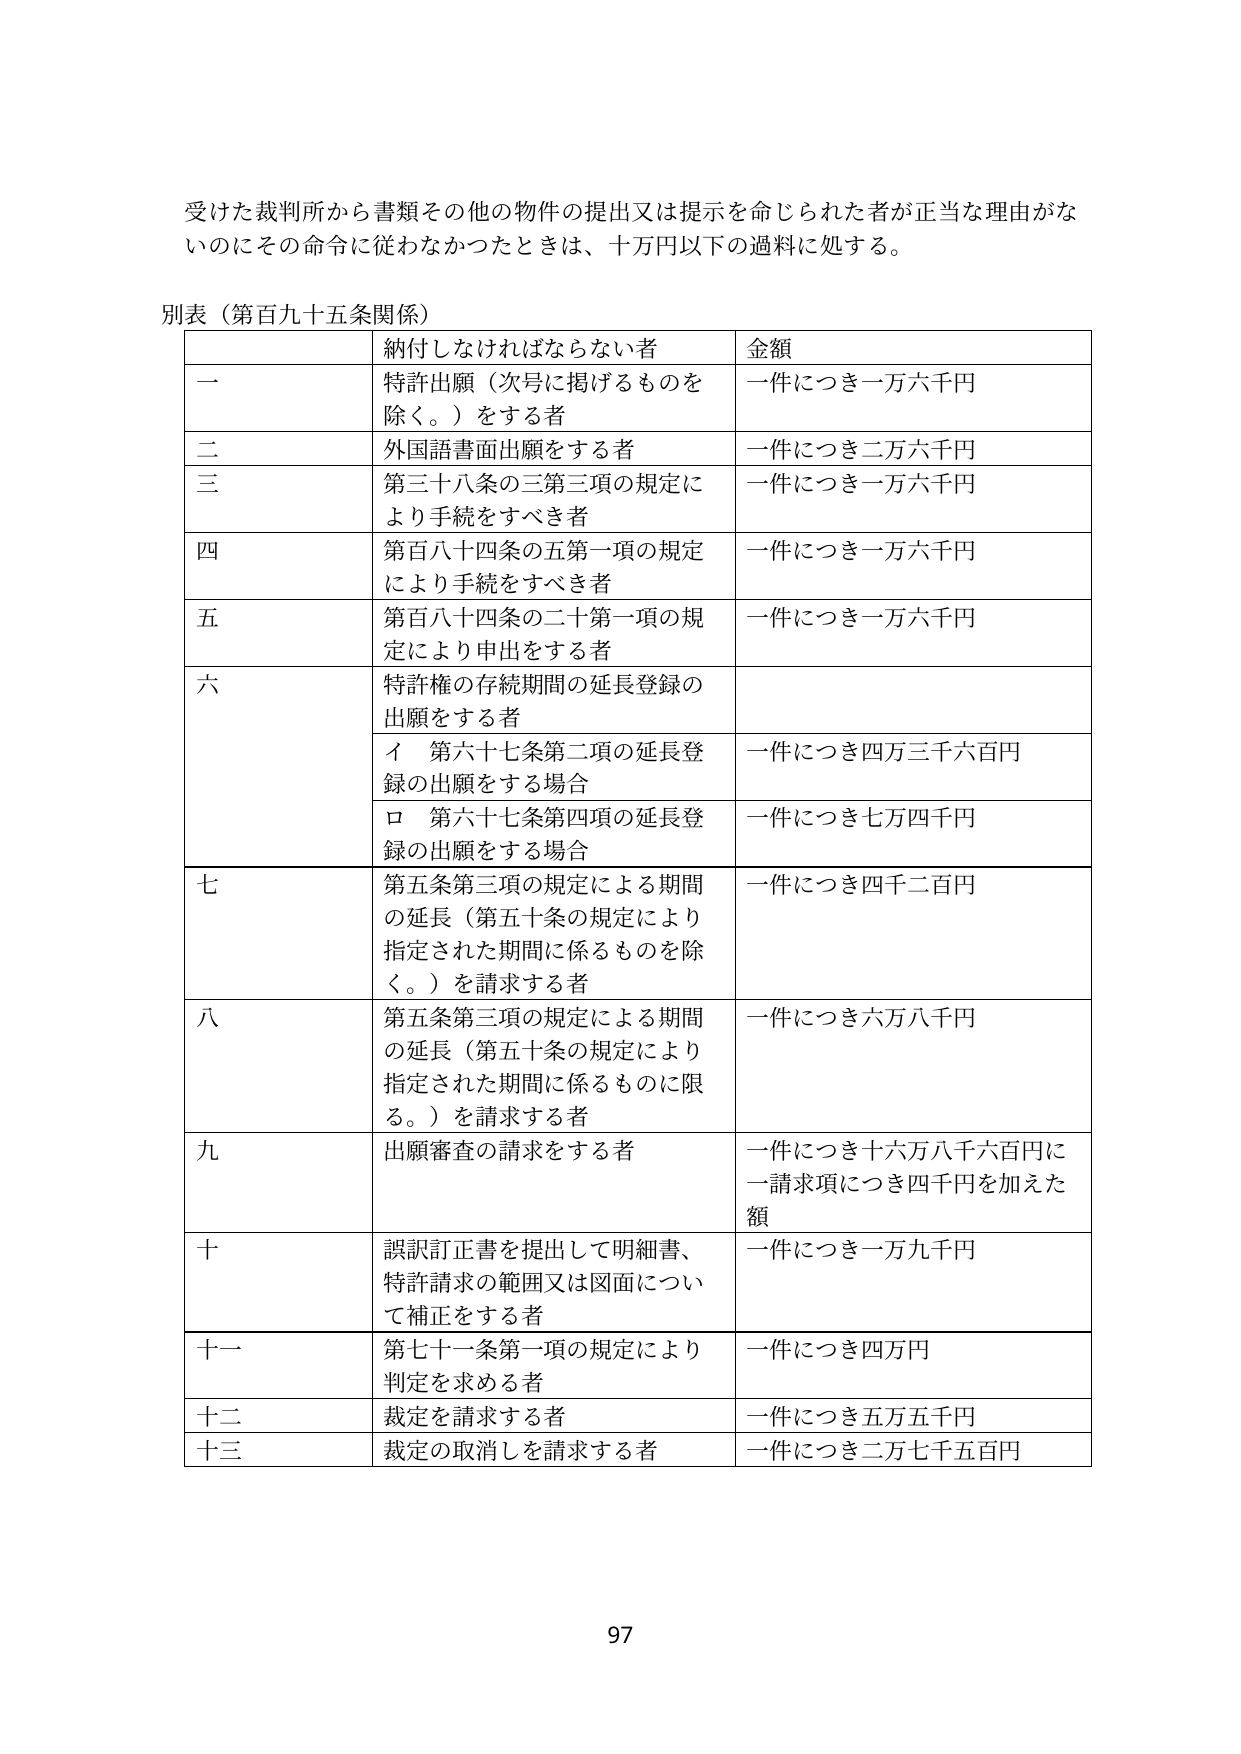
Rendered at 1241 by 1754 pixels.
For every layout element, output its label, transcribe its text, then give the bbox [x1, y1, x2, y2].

table_cell 一件につき一万六千円 [736, 365, 1091, 431]
table_cell 一件につき七万四千円 [736, 801, 1091, 866]
table_cell 第百八十四条の二十第一項の規定により申出をする者 [373, 600, 735, 666]
table_cell 一件につき十六万八千六百円に一請求項につき四千円を加えた額 [736, 1133, 1091, 1232]
table_cell 一件につき一万九千円 [736, 1233, 1091, 1331]
table_cell 一件につき一万六千円 [736, 533, 1091, 599]
table_cell 一件につき四千二百円 [736, 868, 1091, 999]
table_cell 第三十八条の三第三項の規定により手続をすべき者 [373, 466, 735, 532]
table_cell 誤訳訂正書を提出して明細書、特許請求の範囲又は図面について補正をする者 [373, 1233, 735, 1331]
table_cell 二 [185, 432, 372, 465]
table_cell 七 [185, 868, 372, 999]
table_cell 一件につき四万三千六百円 [736, 734, 1091, 799]
table_cell 外国語書面出願をする者 [373, 432, 735, 465]
table_cell イ 第六十七条第二項の延長登録の出願をする場合 [373, 734, 735, 799]
table_cell 一件につき一万六千円 [736, 466, 1091, 532]
table_cell 一件につき二万六千円 [736, 432, 1091, 465]
table_header 金額 [736, 331, 1091, 364]
table_cell 十一 [185, 1333, 372, 1398]
table_cell 第五条第三項の規定による期間の延長（第五十条の規定により指定された期間に係るものを除く。）を請求する者 [373, 868, 735, 999]
table_cell 出願審査の請求をする者 [373, 1133, 735, 1232]
table_cell 四 [185, 533, 372, 599]
table_cell 十三 [185, 1433, 372, 1466]
table_cell 一件につき二万七千五百円 [736, 1433, 1091, 1466]
table_cell ロ 第六十七条第四項の延長登録の出願をする場合 [373, 801, 735, 866]
table_cell 第七十一条第一項の規定により判定を求める者 [373, 1333, 735, 1398]
table_cell [736, 667, 1091, 733]
table_cell 六 [185, 667, 372, 866]
table_cell 十二 [185, 1399, 372, 1432]
table_cell 第百八十四条の五第一項の規定により手続をすべき者 [373, 533, 735, 599]
table_cell 八 [185, 1000, 372, 1132]
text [161, 194, 1079, 262]
table_cell 十 [185, 1233, 372, 1331]
table_cell 裁定を請求する者 [373, 1399, 735, 1432]
table_cell 特許権の存続期間の延長登録の出願をする者 [373, 667, 735, 733]
table_cell 九 [185, 1133, 372, 1232]
table_cell 一件につき一万六千円 [736, 600, 1091, 666]
table_cell 特許出願（次号に掲げるものを除く。）をする者 [373, 365, 735, 431]
table_cell 裁定の取消しを請求する者 [373, 1433, 735, 1466]
table_cell 一 [185, 365, 372, 431]
table_cell 一件につき五万五千円 [736, 1399, 1091, 1432]
table_cell 三 [185, 466, 372, 532]
table_cell 一件につき六万八千円 [736, 1000, 1091, 1132]
table_cell 第五条第三項の規定による期間の延長（第五十条の規定により指定された期間に係るものに限る。）を請求する者 [373, 1000, 735, 1132]
table_cell 一件につき四万円 [736, 1333, 1091, 1398]
text 別表（第百九十五条関係） [161, 296, 1079, 330]
table_header [185, 331, 372, 364]
table_cell 五 [185, 600, 372, 666]
table_header 納付しなければならない者 [373, 331, 735, 364]
